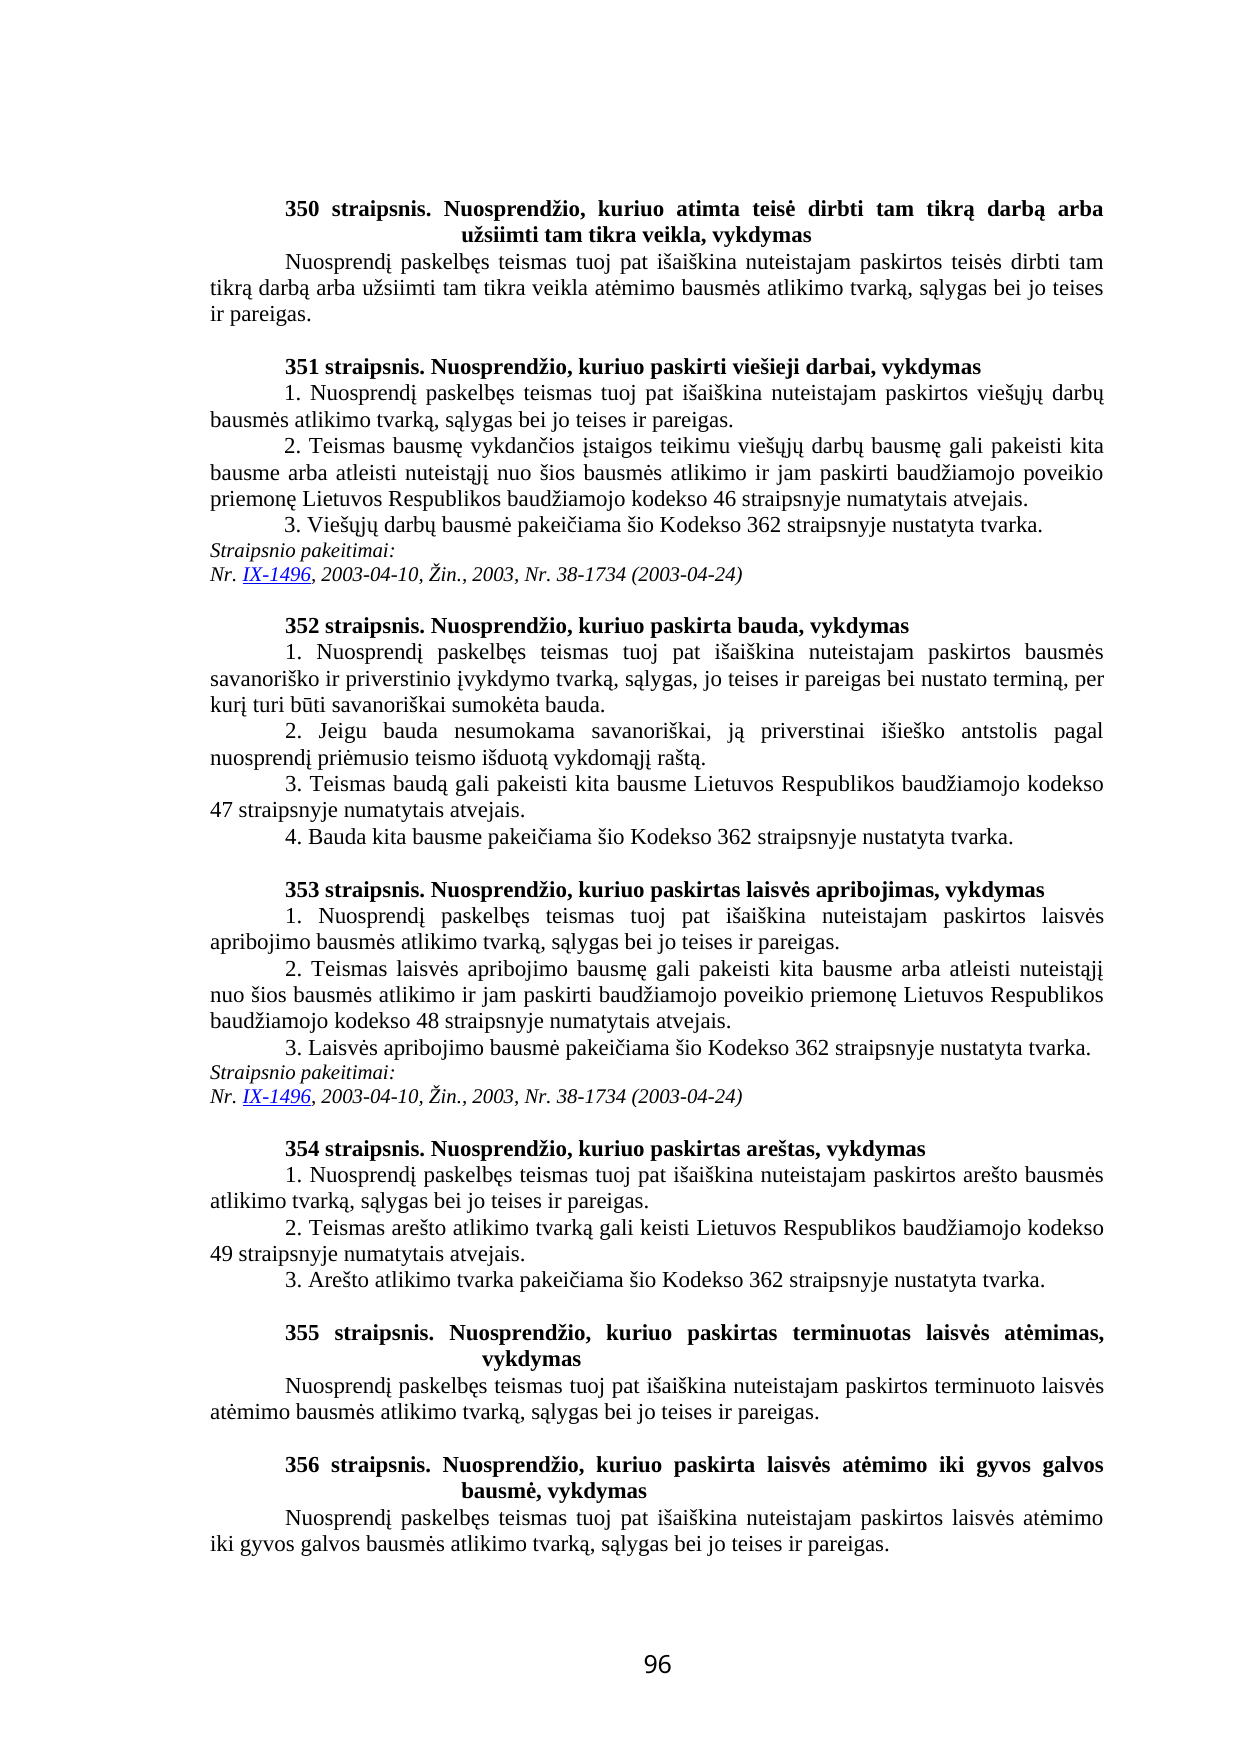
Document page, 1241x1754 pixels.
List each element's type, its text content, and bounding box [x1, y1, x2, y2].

text Straipsnio pakeitimai: [210, 538, 1105, 562]
text 3. Teismas baudą gali pakeisti kita bausme Lietuvos Respublikos baudžiamojo kodekso 47 straipsnyje numatytais atvejais. [210, 770, 1105, 823]
text 1. Nuosprendį paskelbęs teismas tuoj pat išaiškina nuteistajam paskirtos laisvės apribojimo bausmės atlikimo tvarką, sąlygas bei jo teises ir pareigas. [210, 902, 1105, 955]
text 353 straipsnis. Nuosprendžio, kuriuo paskirtas laisvės apribojimas, vykdymas [285, 876, 1105, 902]
text Nuosprendį paskelbęs teismas tuoj pat išaiškina nuteistajam paskirtos laisvės atėmimo iki gyvos galvos bausmės atlikimo tvarką, sąlygas bei jo teises ir pareigas. [210, 1503, 1105, 1556]
text 356 straipsnis. Nuosprendžio, kuriuo paskirta laisvės atėmimo iki gyvos galvos bausmė, vykdymas [285, 1451, 1105, 1503]
text 352 straipsnis. Nuosprendžio, kuriuo paskirta bauda, vykdymas [210, 612, 1105, 638]
text 355 straipsnis. Nuosprendžio, kuriuo paskirtas terminuotas laisvės atėmimas, vykdymas [285, 1319, 1105, 1372]
text 2. Jeigu bauda nesumokama savanoriškai, ją priverstinai išieško antstolis pagal nuosprendį priėmusio teismo išduotą vykdomąjį raštą. [210, 717, 1105, 770]
text 2. Teismas arešto atlikimo tvarką gali keisti Lietuvos Respublikos baudžiamojo kodekso 49 straipsnyje numatytais atvejais. [210, 1214, 1105, 1266]
text 3. Laisvės apribojimo bausmė pakeičiama šio Kodekso 362 straipsnyje nustatyta tvarka. [210, 1034, 1105, 1060]
text 1. Nuosprendį paskelbęs teismas tuoj pat išaiškina nuteistajam paskirtos viešųjų darbų bausmės atlikimo tvarką, sąlygas bei jo teises ir pareigas. [210, 379, 1105, 432]
text Nuosprendį paskelbęs teismas tuoj pat išaiškina nuteistajam paskirtos terminuoto laisvės atėmimo bausmės atlikimo tvarką, sąlygas bei jo teises ir pareigas. [210, 1372, 1105, 1424]
text 3. Viešųjų darbų bausmė pakeičiama šio Kodekso 362 straipsnyje nustatyta tvarka. [210, 511, 1105, 538]
text 2. Teismas laisvės apribojimo bausmę gali pakeisti kita bausme arba atleisti nuteistąjį nuo šios bausmės atlikimo ir jam paskirti baudžiamojo poveikio priemonę Lietuvos Respublikos baudžiamojo kodekso 48 straipsnyje numatytais atvejais. [210, 955, 1105, 1034]
text 1. Nuosprendį paskelbęs teismas tuoj pat išaiškina nuteistajam paskirtos arešto bausmės atlikimo tvarką, sąlygas bei jo teises ir pareigas. [210, 1161, 1105, 1214]
text 3. Arešto atlikimo tvarka pakeičiama šio Kodekso 362 straipsnyje nustatyta tvarka. [210, 1266, 1105, 1293]
text Nr. IX-1496, 2003-04-10, Žin., 2003, Nr. 38-1734 (2003-04-24) [210, 1084, 1105, 1108]
text 1. Nuosprendį paskelbęs teismas tuoj pat išaiškina nuteistajam paskirtos bausmės savanoriško ir priverstinio įvykdymo tvarką, sąlygas, jo teises ir pareigas bei nustato terminą, per kurį turi būti savanoriškai sumokėta bauda. [210, 638, 1105, 717]
text Nr. IX-1496, 2003-04-10, Žin., 2003, Nr. 38-1734 (2003-04-24) [210, 562, 1105, 586]
text 350 straipsnis. Nuosprendžio, kuriuo atimta teisė dirbti tam tikrą darbą arba užsiimti tam tikra veikla, vykdymas [285, 195, 1105, 248]
text 354 straipsnis. Nuosprendžio, kuriuo paskirtas areštas, vykdymas [210, 1134, 1105, 1161]
text 351 straipsnis. Nuosprendžio, kuriuo paskirti viešieji darbai, vykdymas [210, 353, 1105, 379]
text Straipsnio pakeitimai: [210, 1060, 1105, 1084]
text 2. Teismas bausmę vykdančios įstaigos teikimu viešųjų darbų bausmę gali pakeisti kita bausme arba atleisti nuteistąjį nuo šios bausmės atlikimo ir jam paskirti baudžiamojo poveikio priemonę Lietuvos Respublikos baudžiamojo kodekso 46 straipsnyje numatytais atvejais. [210, 432, 1105, 511]
text Nuosprendį paskelbęs teismas tuoj pat išaiškina nuteistajam paskirtos teisės dirbti tam tikrą darbą arba užsiimti tam tikra veikla atėmimo bausmės atlikimo tvarką, sąlygas bei jo teises ir pareigas. [210, 248, 1105, 327]
text 4. Bauda kita bausme pakeičiama šio Kodekso 362 straipsnyje nustatyta tvarka. [210, 823, 1105, 849]
